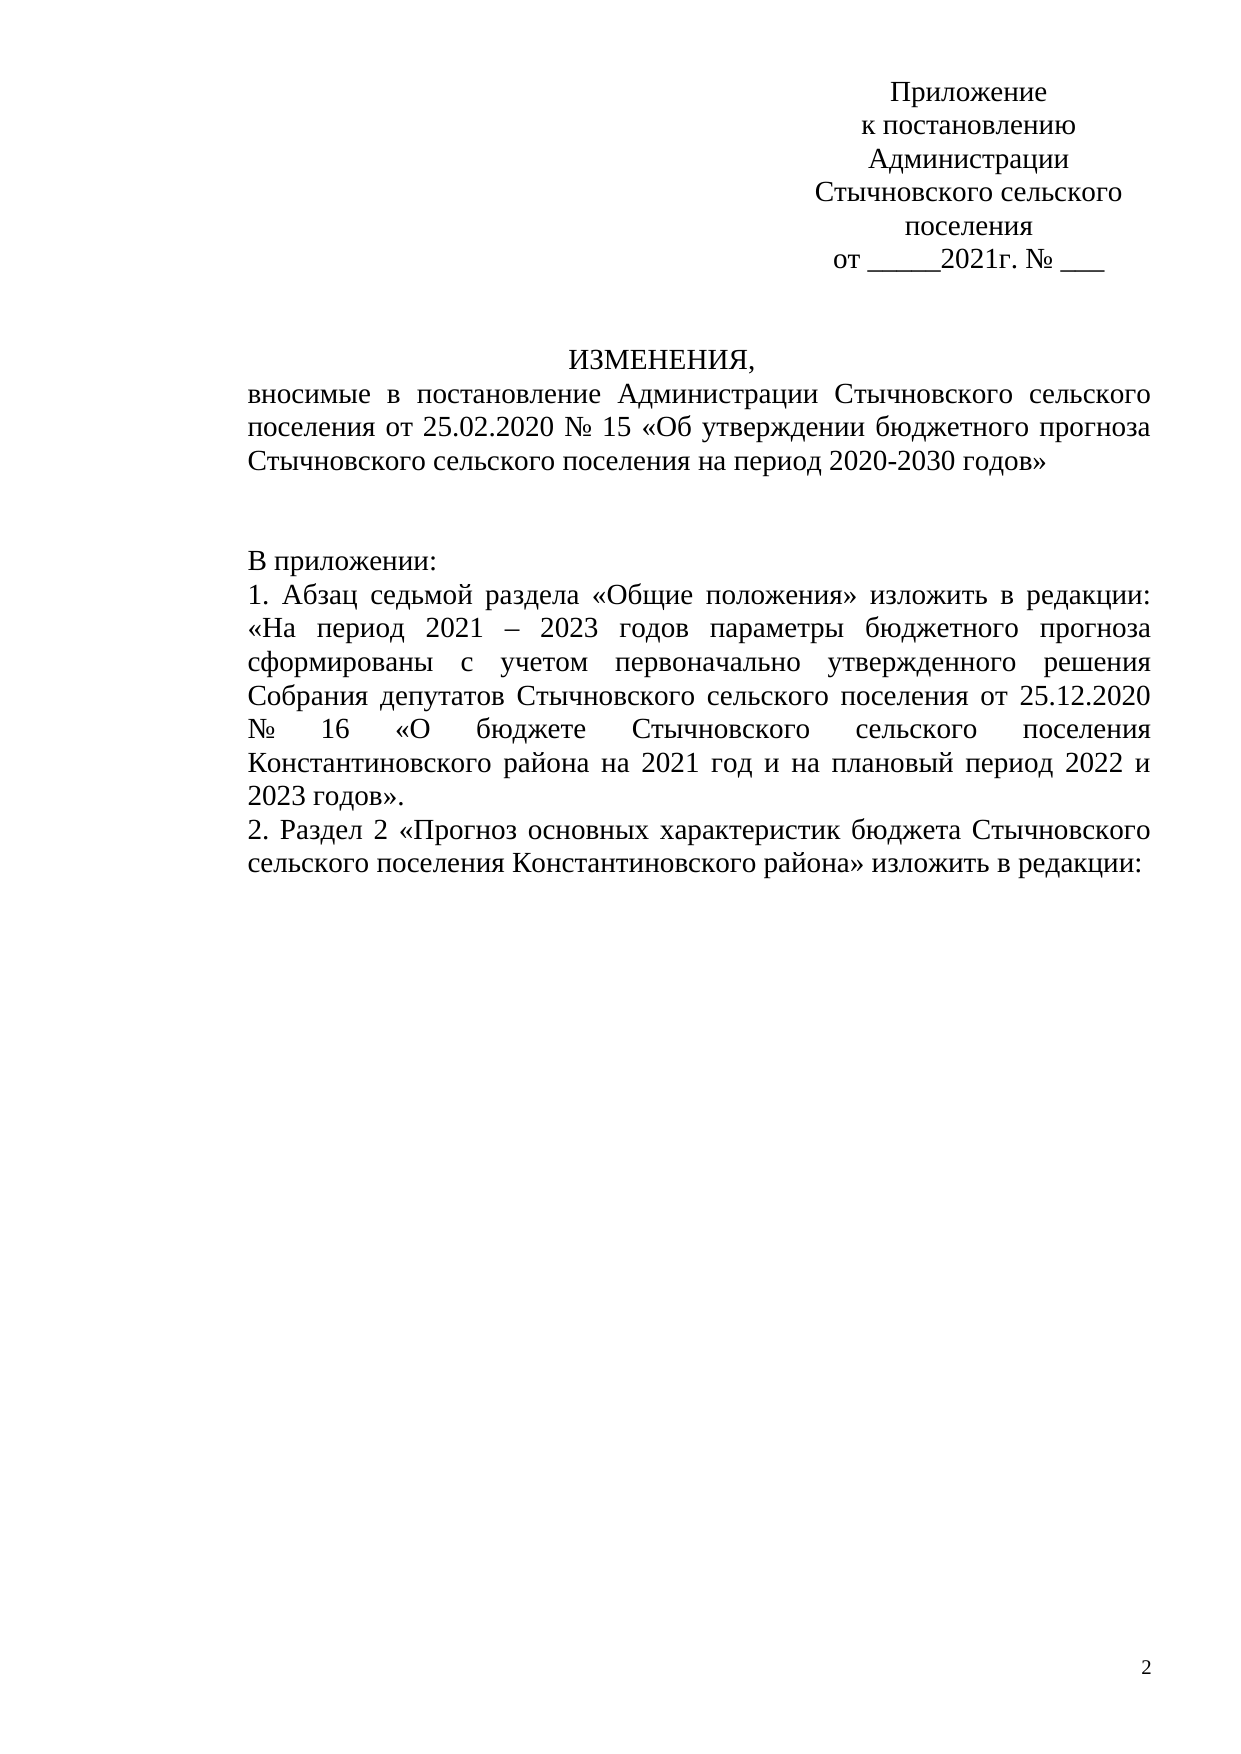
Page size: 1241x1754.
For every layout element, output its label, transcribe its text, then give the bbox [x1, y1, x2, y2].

text к постановлению Администрации Стычновского сельского поселения [786, 107, 1152, 242]
text ИЗМЕНЕНИЯ, [247, 342, 1152, 376]
text Приложение [786, 74, 1152, 107]
text от _____2021г. № ___ [786, 242, 1152, 275]
text вносимые в постановление Администрации Стычновского сельского поселения от 25.02.2020 № 15 «Об утверждении бюджетного прогноза Стычновского сельского поселения на период 2020-2030 годов» [247, 376, 1152, 476]
text 2. Раздел 2 «Прогноз основных характеристик бюджета Стычновского сельского поселения Константиновского района» изложить в редакции: [247, 812, 1152, 879]
text В приложении: [247, 543, 1152, 577]
text 1. Абзац седьмой раздела «Общие положения» изложить в редакции: «На период 2021 – 2023 годов параметры бюджетного прогноза сформированы с учетом первоначально утвержденного решения Собрания депутатов Стычновского сельского поселения от 25.12.2020 № 16 «О бюджете Стычновского сельского поселения Константиновского района на 2021 год и на плановый период 2022 и 2023 годов». [247, 577, 1152, 812]
